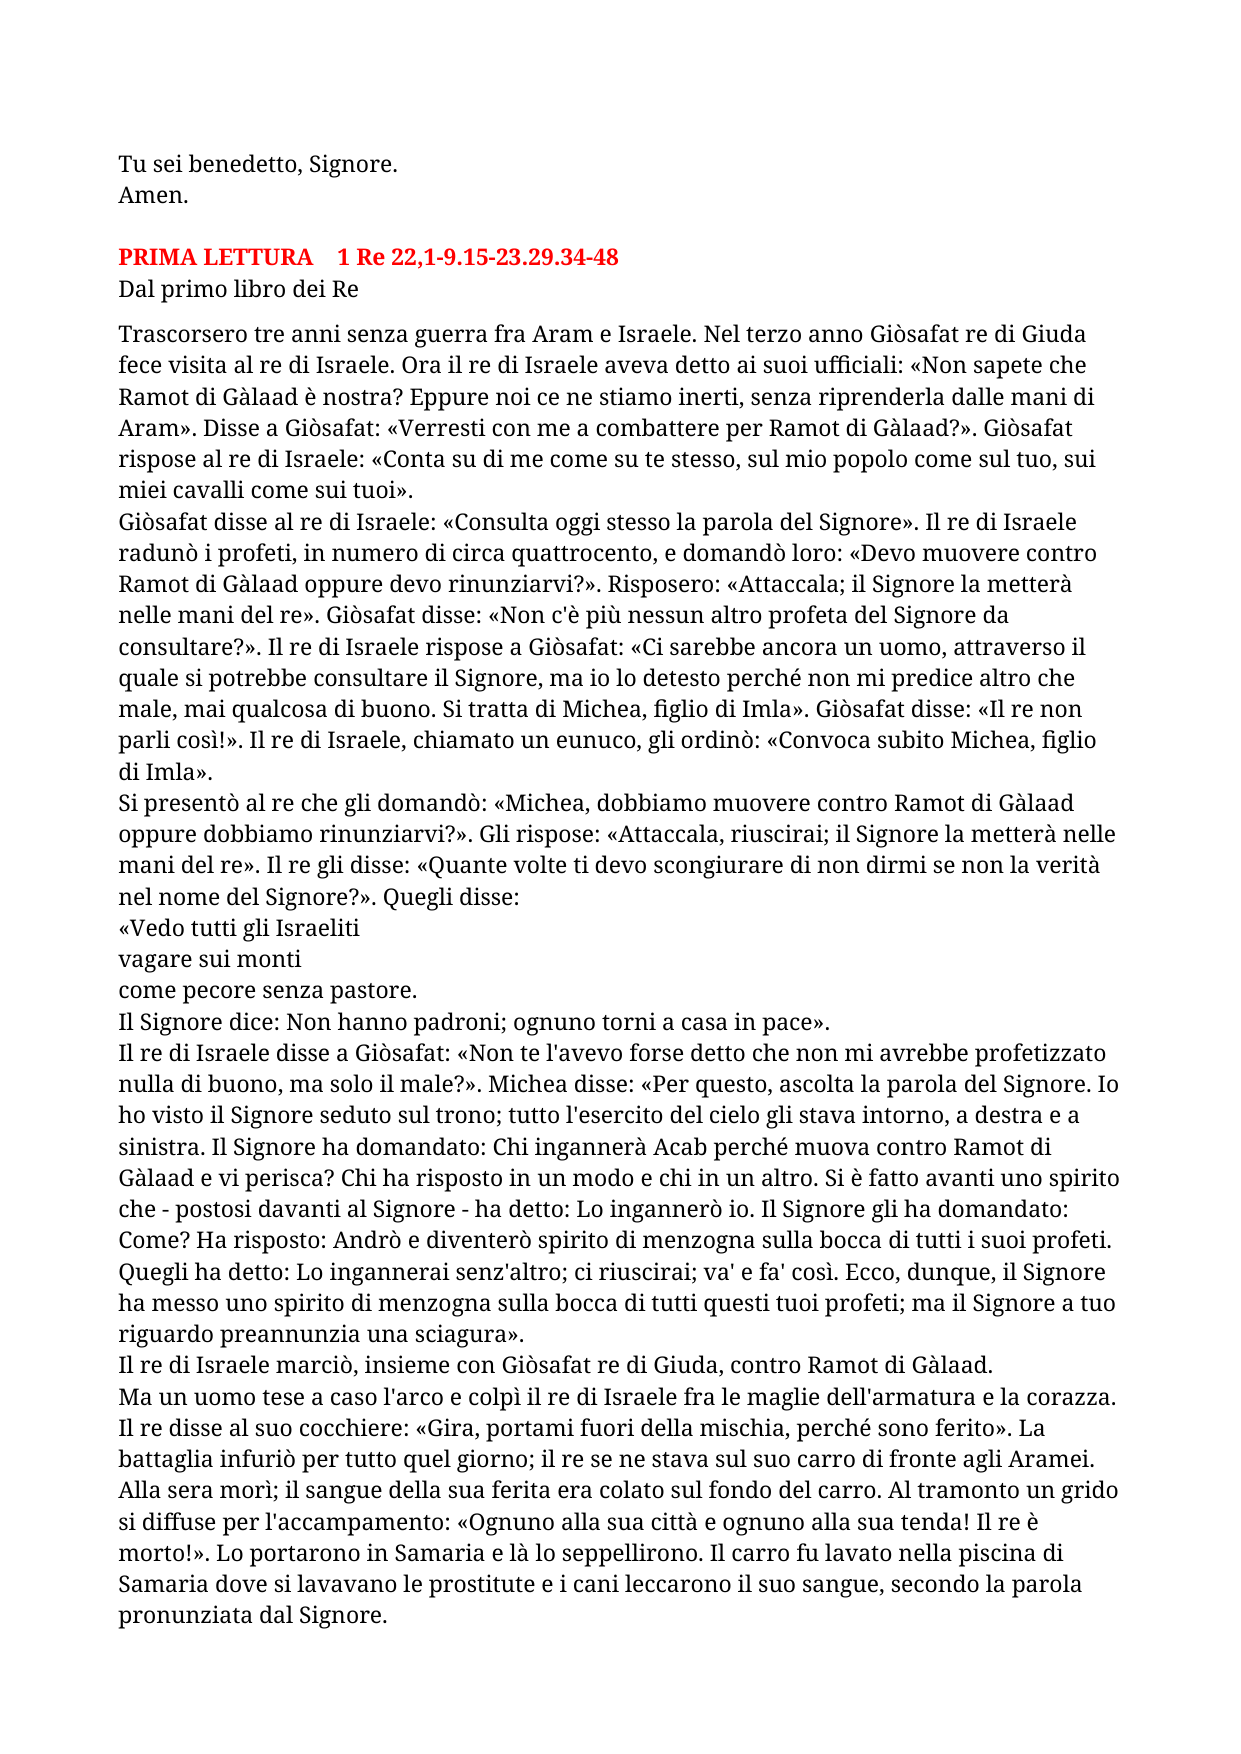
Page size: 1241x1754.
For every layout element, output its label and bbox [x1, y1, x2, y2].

text [118, 148, 1122, 1631]
